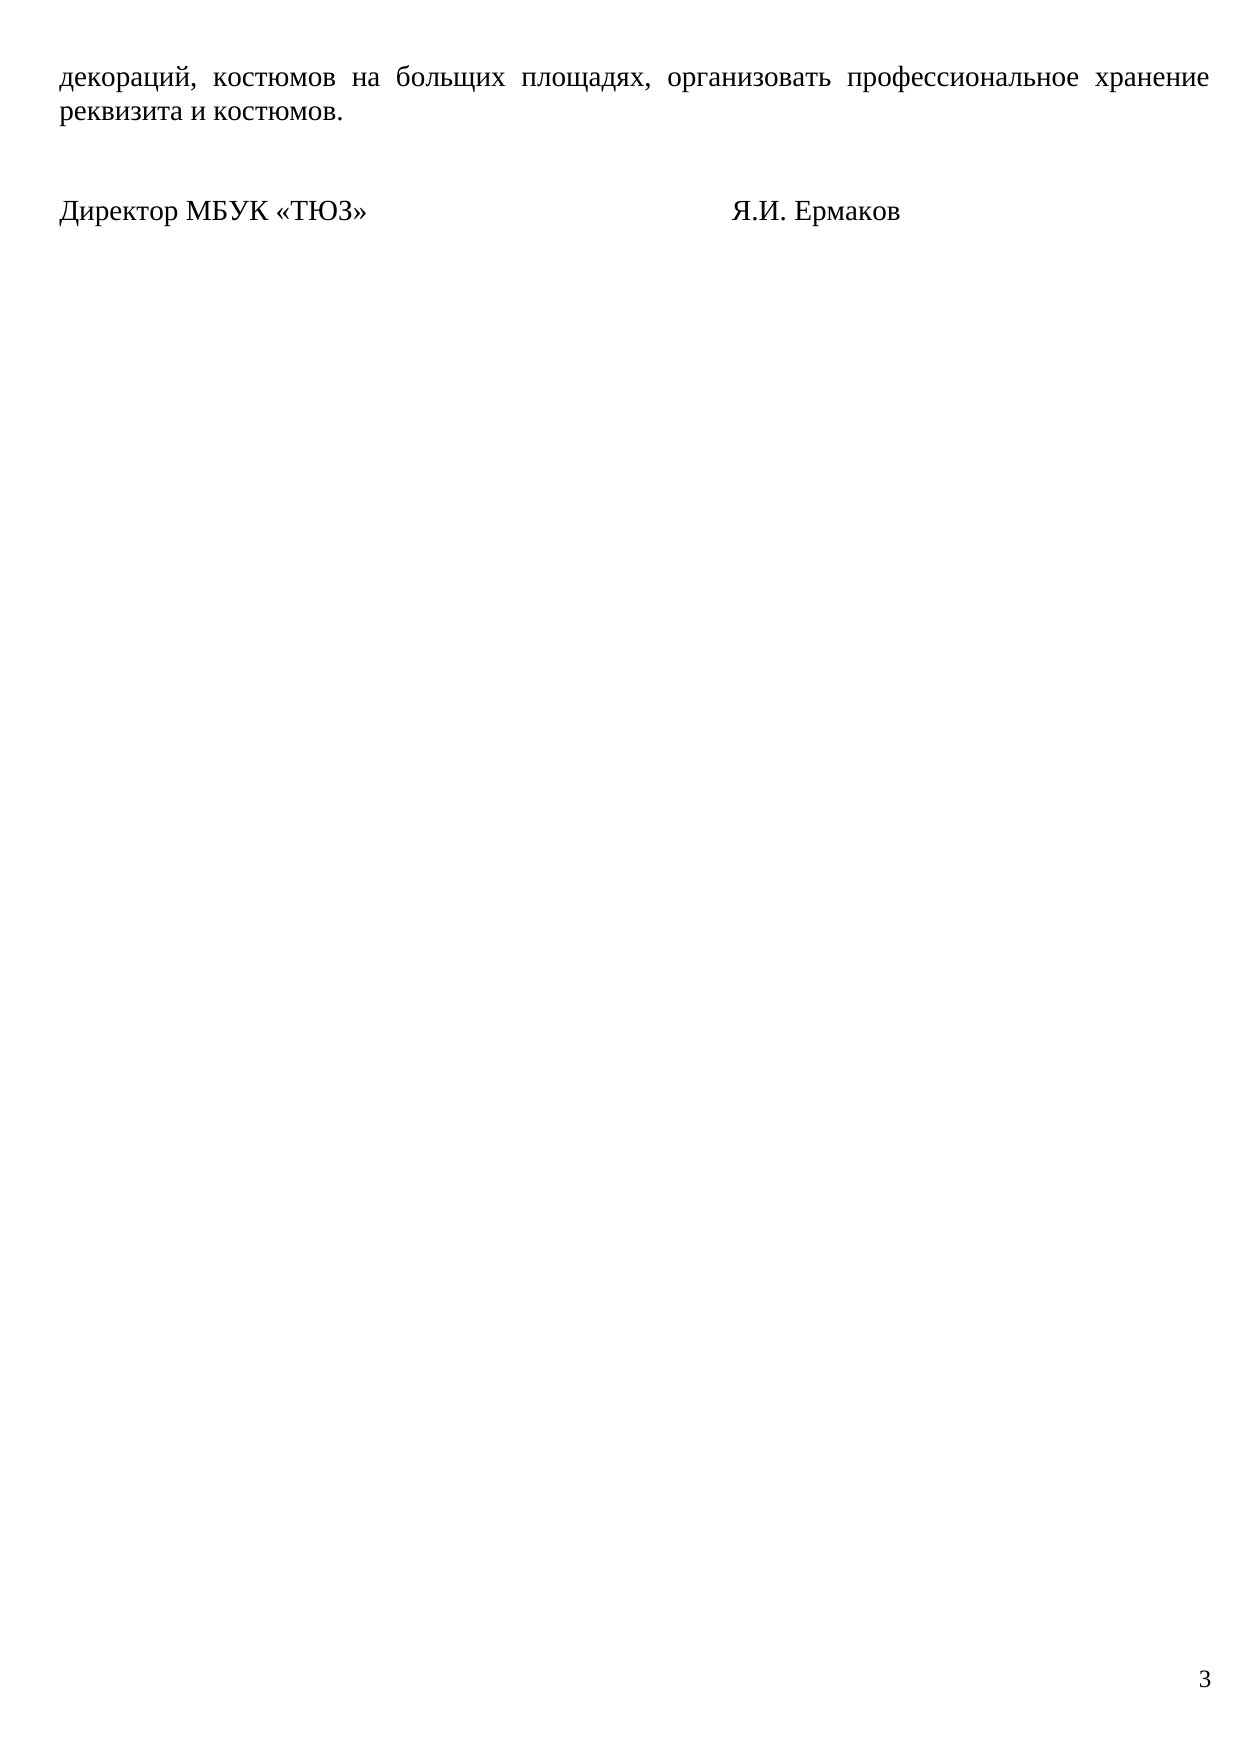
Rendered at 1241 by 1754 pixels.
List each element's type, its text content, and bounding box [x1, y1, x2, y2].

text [59, 59, 1211, 126]
text Директор МБУК «ТЮЗ» Я.И. Ермаков [59, 193, 1211, 227]
